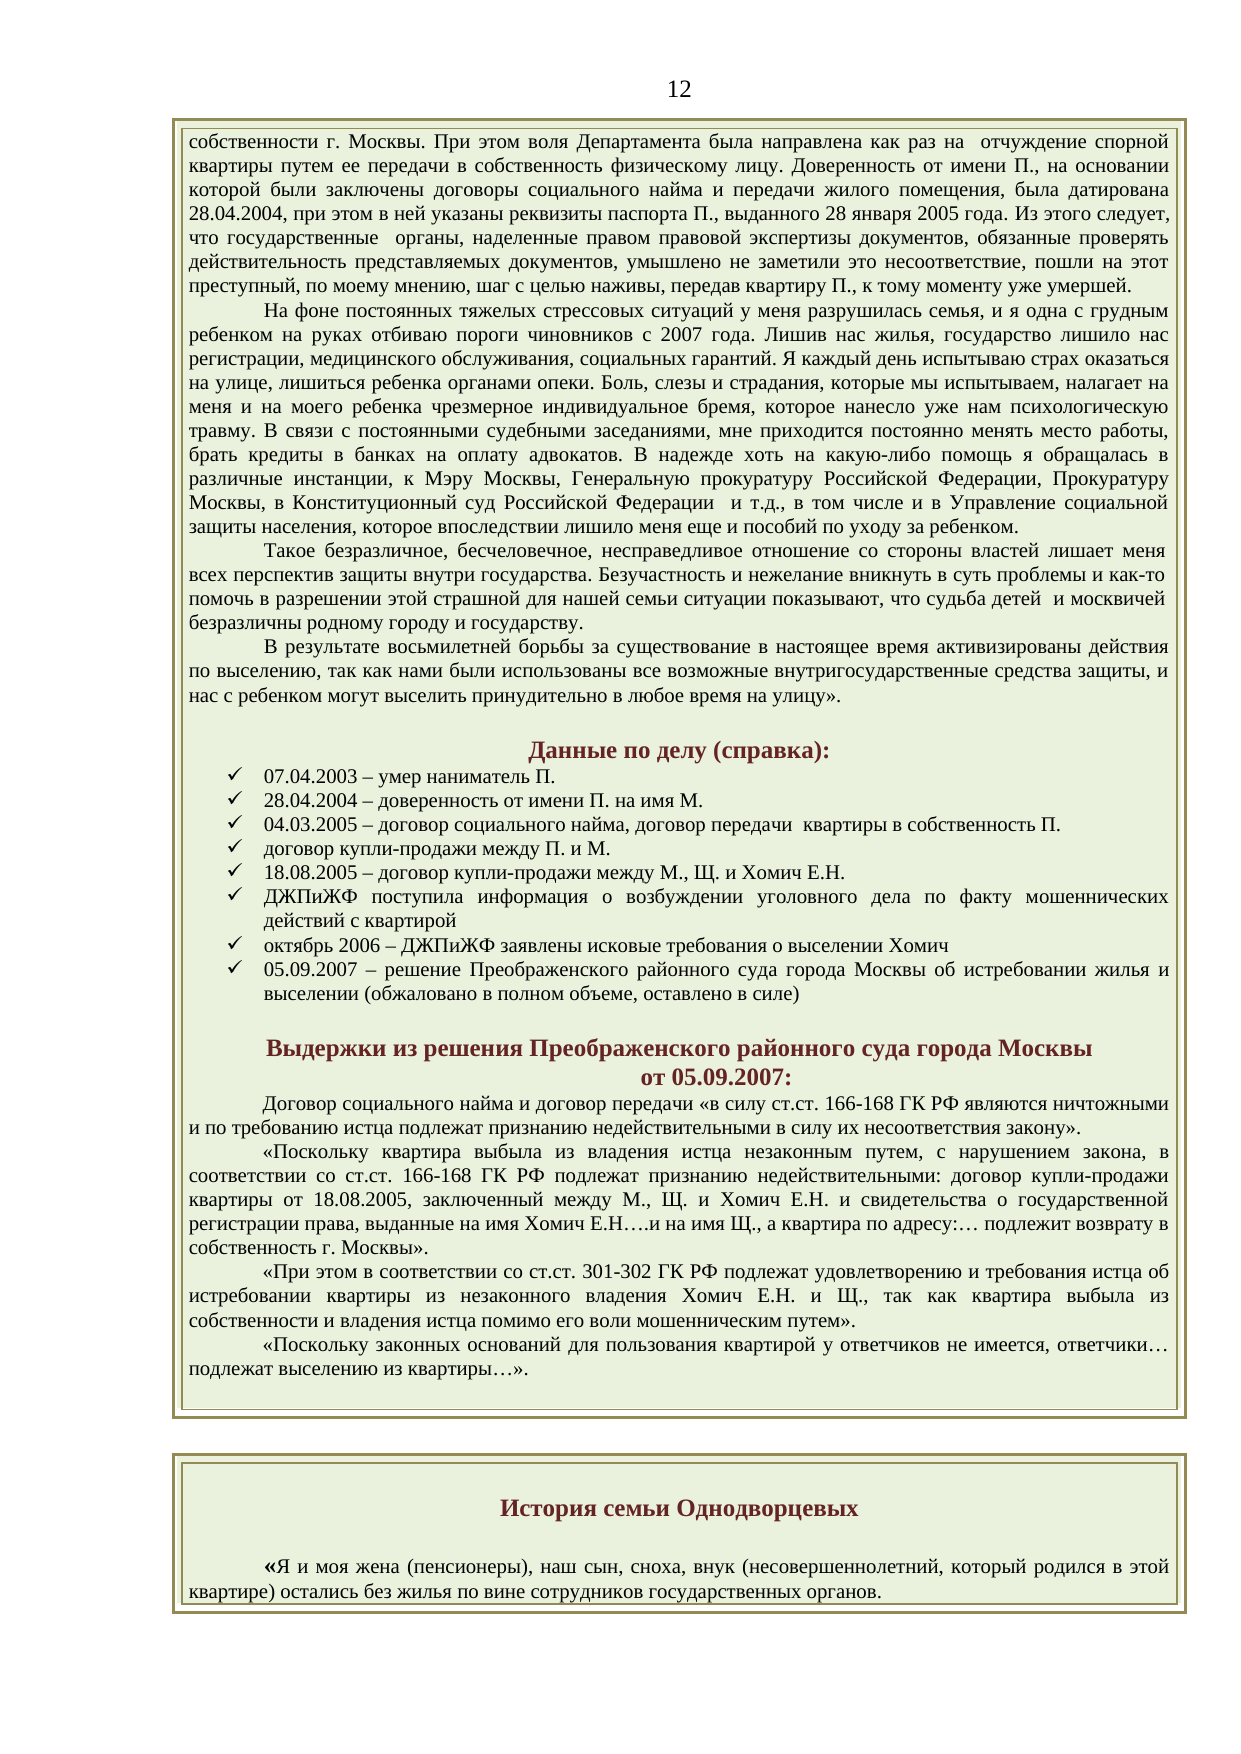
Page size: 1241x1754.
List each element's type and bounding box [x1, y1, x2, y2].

table_header [177, 121, 1181, 1408]
table_header [177, 1456, 1181, 1603]
